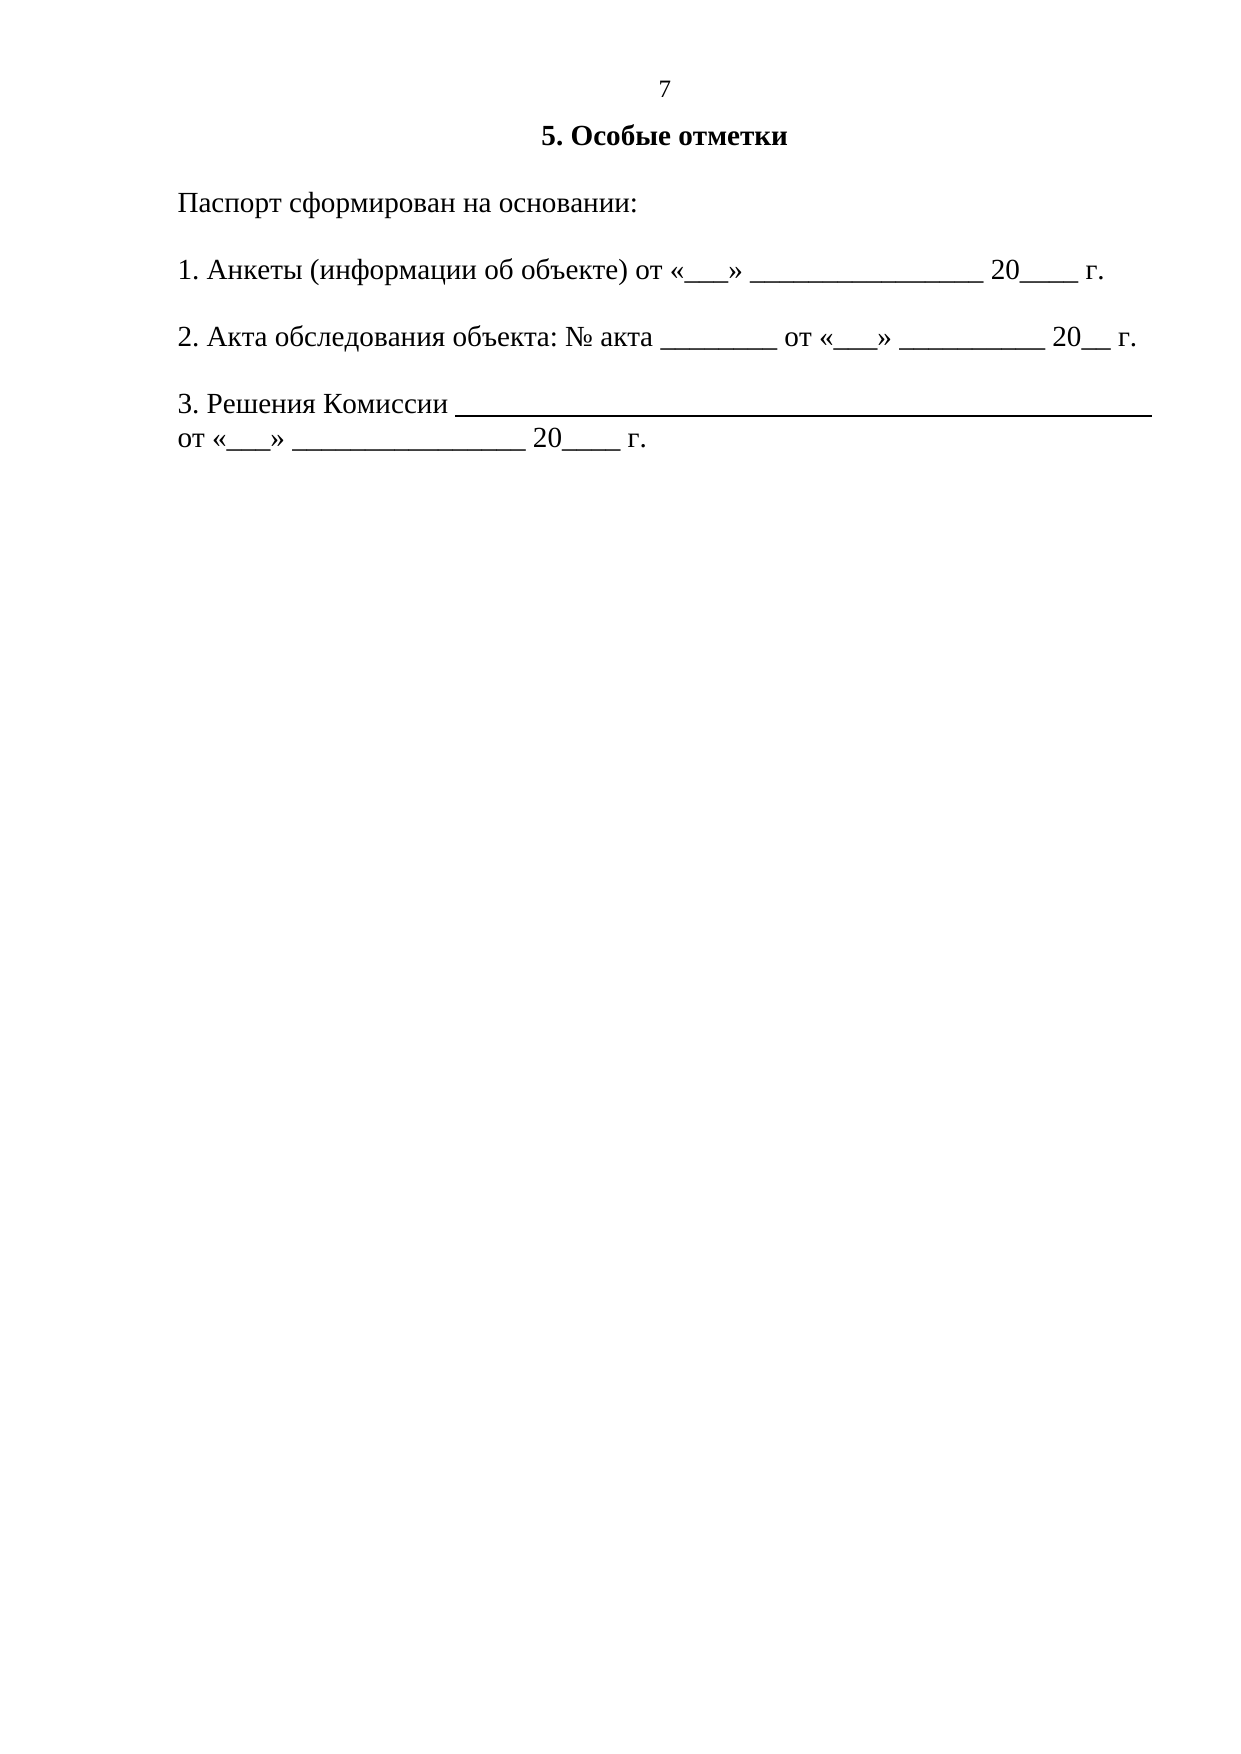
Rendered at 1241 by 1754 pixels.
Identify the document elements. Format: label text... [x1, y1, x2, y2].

text от «___» ________________ 20____ г. [177, 420, 1152, 453]
text 5. Особые отметки [177, 118, 1152, 152]
text 1. Анкеты (информации об объекте) от «___» ________________ 20____ г. [177, 252, 1152, 286]
text Паспорт сформирован на основании: [177, 185, 1152, 219]
text 2. Акта обследования объекта: № акта ________ от «___» __________ 20__ г. [177, 319, 1152, 353]
text 3. Решения Комиссии [177, 386, 1152, 420]
